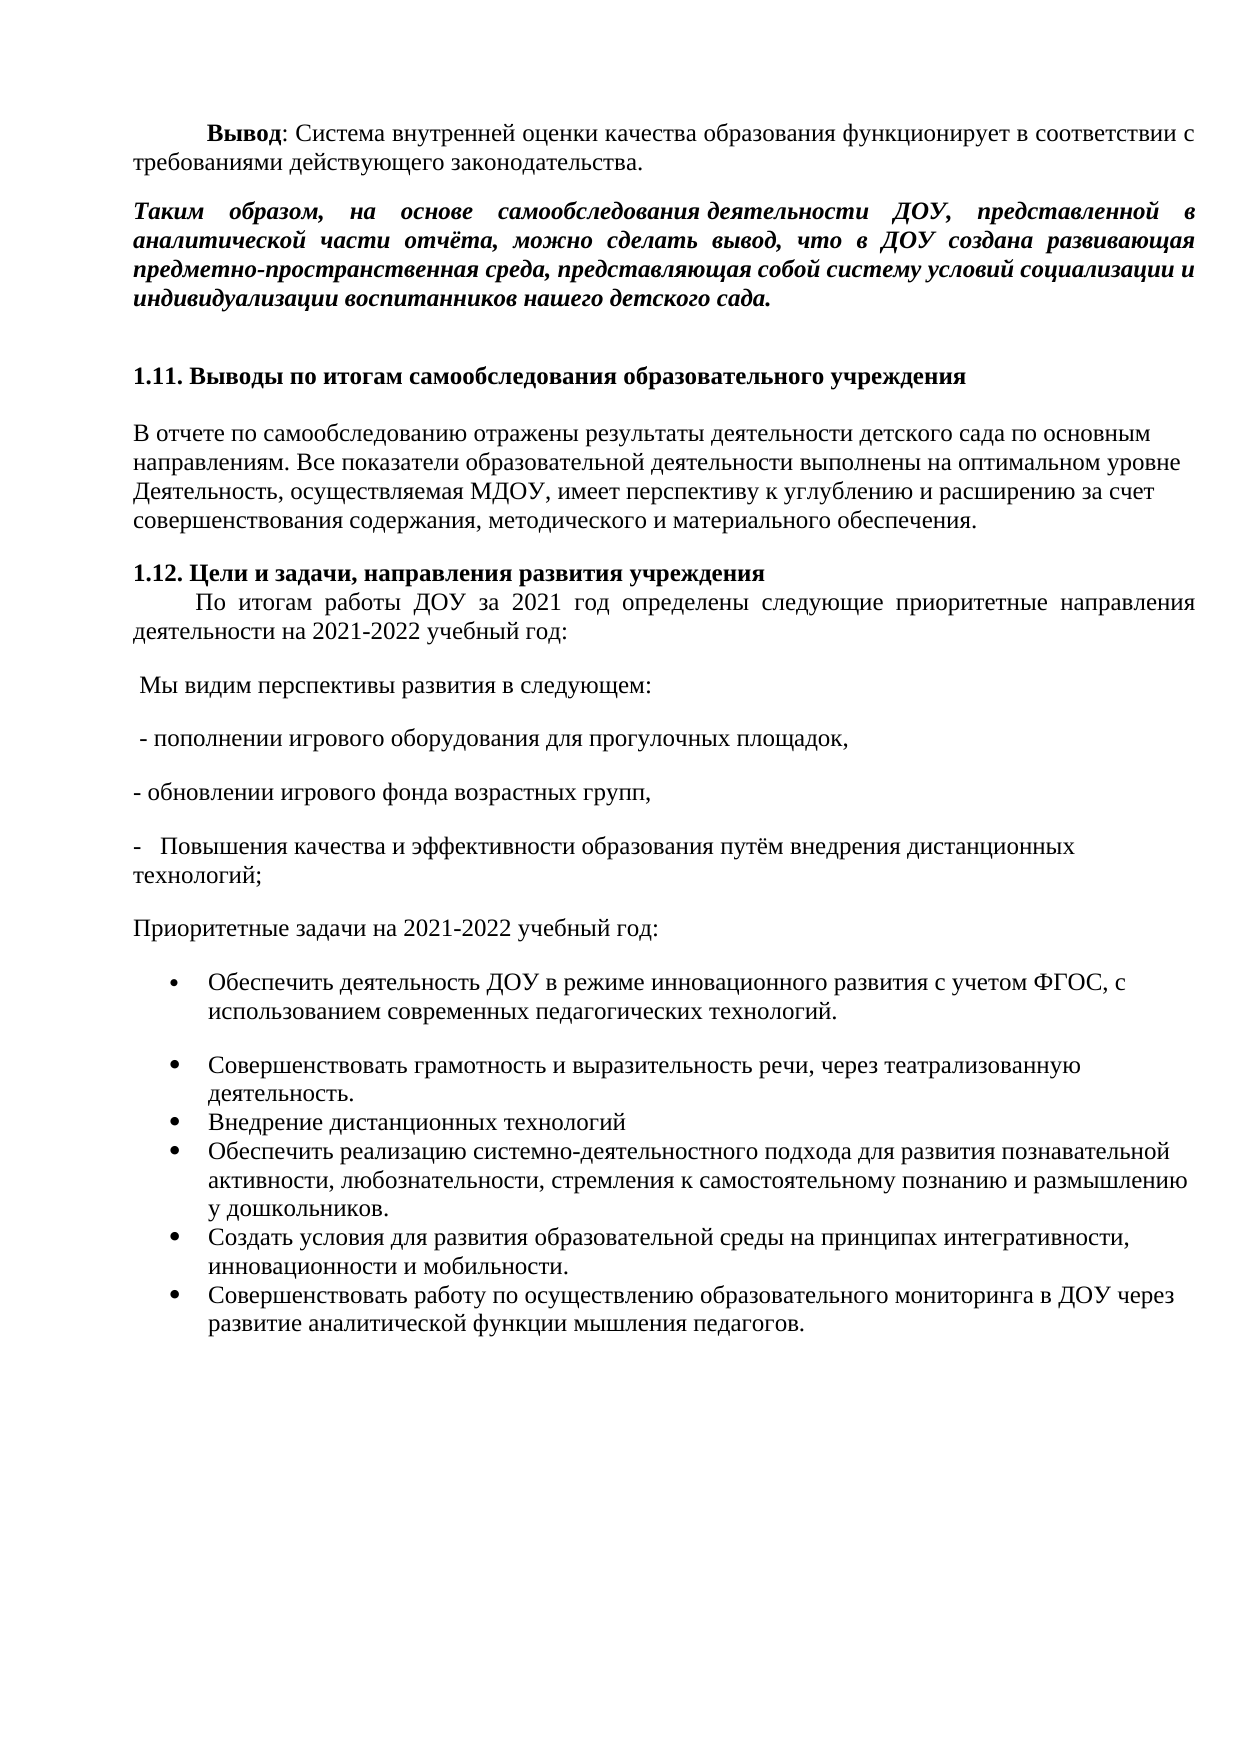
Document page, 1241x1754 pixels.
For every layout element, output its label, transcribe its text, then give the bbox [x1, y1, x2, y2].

list Внедрение дистанционных технологий [170, 1107, 1196, 1136]
list Совершенствовать работу по осуществлению образовательного мониторинга в ДОУ через развитие аналитической функции мышления педагогов. [170, 1280, 1196, 1337]
text По итогам работы ДОУ за 2021 год определены следующие приоритетные направления деятельности на 2021-2022 учебный год: [133, 587, 1196, 645]
text - Повышения качества и эффективности образования путём внедрения дистанционных технологий; [133, 831, 1196, 888]
text 1.11. Выводы по итогам самообследования образовательного учреждения [133, 361, 1196, 390]
list Совершенствовать грамотность и выразительность речи, через театрализованную деятельность. [170, 1050, 1196, 1107]
text Приоритетные задачи на 2021-2022 учебный год: [133, 913, 1196, 942]
text Вывод: Система внутренней оценки качества образования функционирует в соответствии с требованиями действующего законодательства. [133, 118, 1196, 176]
text Мы видим перспективы развития в следующем: [133, 670, 1196, 698]
text - обновлении игрового фонда возрастных групп, [133, 777, 1196, 806]
text 1.12. Цели и задачи, направления развития учреждения [133, 558, 1196, 587]
list Создать условия для развития образовательной среды на принципах интегративности, инновационности и мобильности. [170, 1222, 1196, 1280]
text Таким образом, на основе самообследования деятельности ДОУ, представленной в аналитической части отчёта, можно сделать вывод, что в ДОУ создана развивающая предметно-пространственная среда, представляющая собой систему условий социализации и индивидуализации воспитанников нашего детского сада. [133, 196, 1196, 311]
text - пополнении игрового оборудования для прогулочных площадок, [133, 723, 1196, 752]
list Обеспечить реализацию системно-деятельностного подхода для развития познавательной активности, любознательности, стремления к самостоятельному познанию и размышлению у дошкольников. [170, 1136, 1196, 1222]
list Обеспечить деятельность ДОУ в режиме инновационного развития с учетом ФГОС, с использованием современных педагогических технологий. [170, 967, 1196, 1025]
text В отчете по самообследованию отражены результаты деятельности детского сада по основным направлениям. Все показатели образовательной деятельности выполнены на оптимальном уровне Деятельность, осуществляемая МДОУ, имеет перспективу к углублению и расширению за счет совершенствования содержания, методического и материального обеспечения. [133, 418, 1196, 533]
